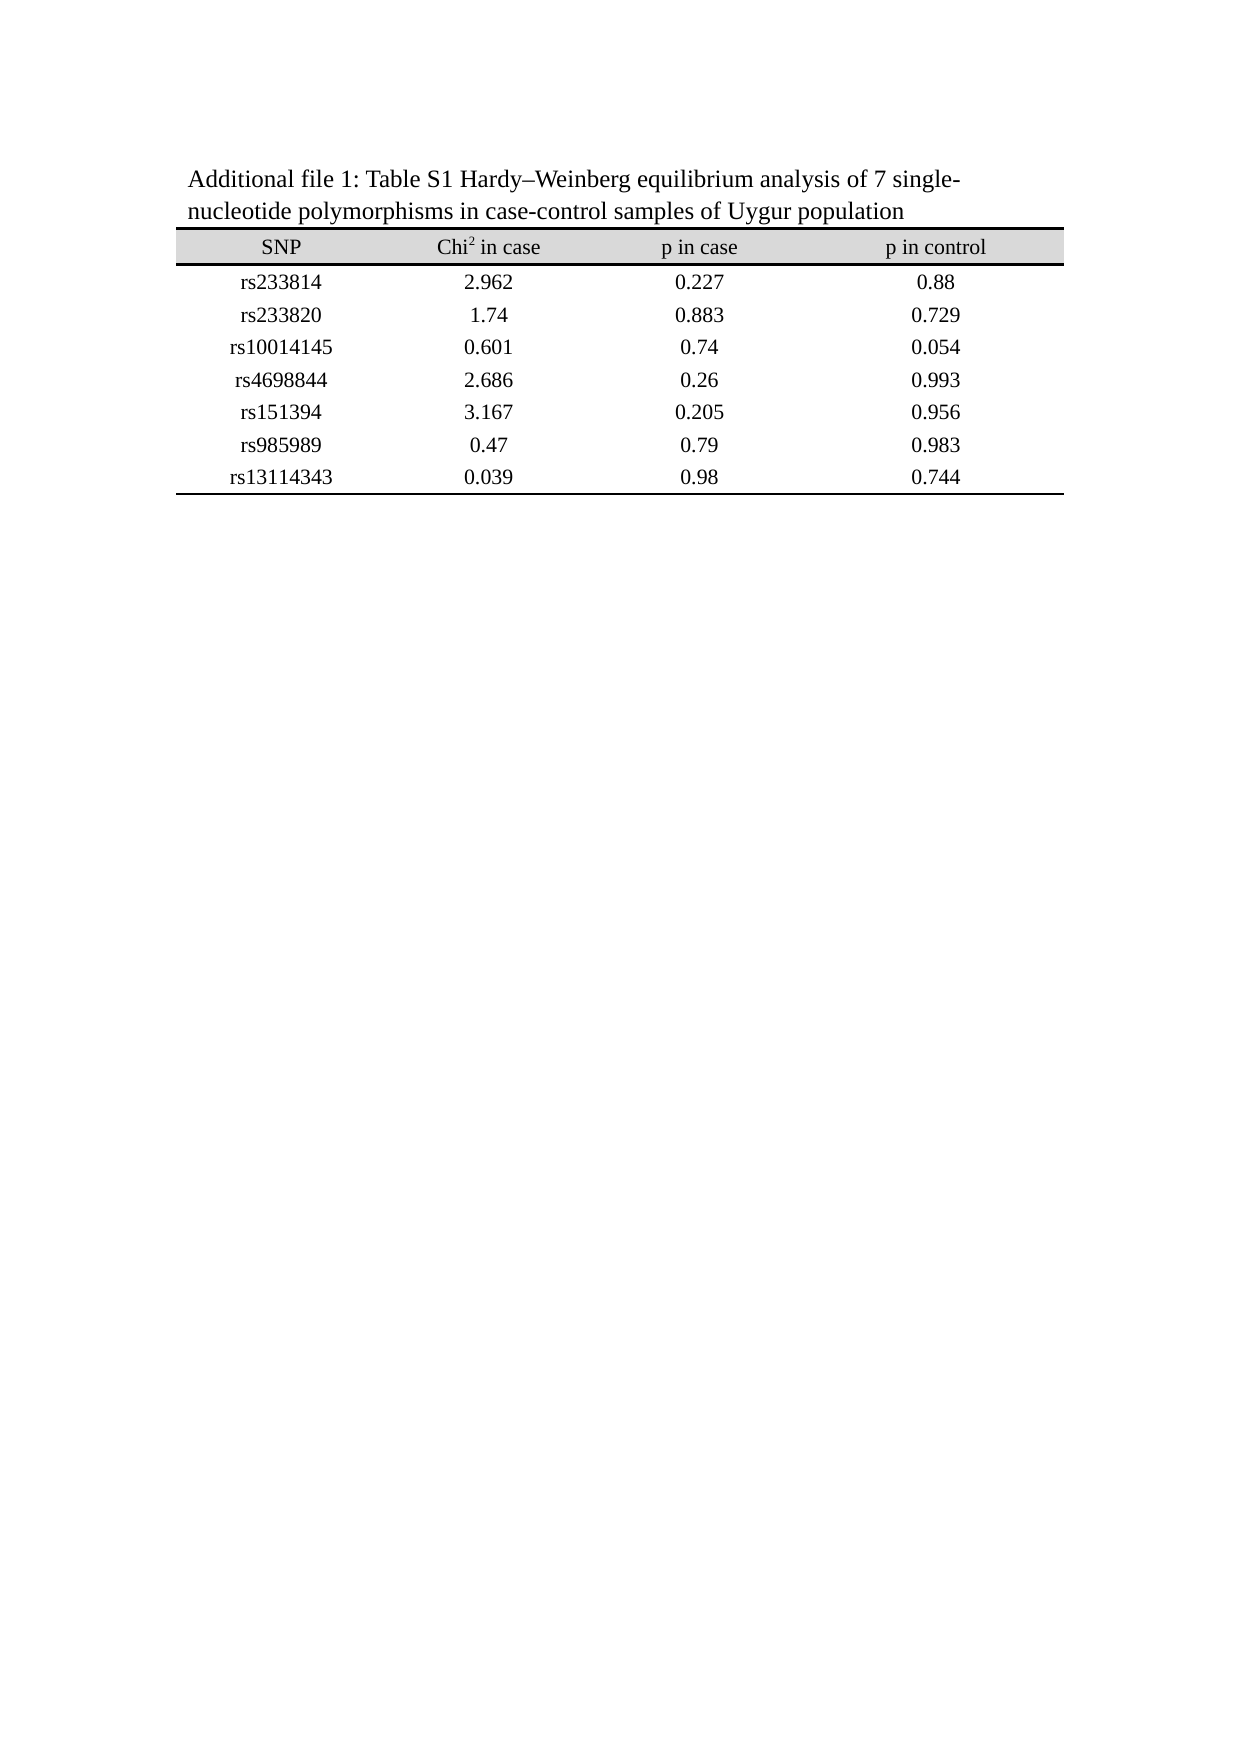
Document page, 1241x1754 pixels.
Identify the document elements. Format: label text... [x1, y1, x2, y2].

table_cell 0.883 [591, 298, 808, 331]
table_cell 0.227 [591, 266, 808, 298]
table_cell 0.74 [591, 331, 808, 363]
table_cell rs10014145 [176, 331, 386, 363]
table_cell 0.98 [591, 461, 808, 493]
table_cell 0.956 [808, 396, 1064, 428]
table_cell 0.054 [808, 331, 1064, 363]
table_header p in case [591, 230, 808, 263]
table_cell rs4698844 [176, 363, 386, 396]
table_cell 0.993 [808, 363, 1064, 396]
text Additional file 1: Table S1 Hardy–Weinberg equilibrium analysis of 7 single-nucleotide polymorphisms in case-control samples of Uygur population [187, 162, 1053, 227]
table_cell 0.88 [808, 266, 1064, 298]
table_cell 0.47 [386, 428, 591, 461]
table_cell 0.744 [808, 461, 1064, 493]
table_cell 0.205 [591, 396, 808, 428]
table_cell 0.26 [591, 363, 808, 396]
table_cell 2.962 [386, 266, 591, 298]
table_cell rs13114343 [176, 461, 386, 493]
table_header p in control [808, 230, 1064, 263]
table_cell 3.167 [386, 396, 591, 428]
table_cell 0.039 [386, 461, 591, 493]
table_cell rs151394 [176, 396, 386, 428]
table_cell 1.74 [386, 298, 591, 331]
table_header SNP [176, 230, 386, 263]
table_cell rs233820 [176, 298, 386, 331]
table_cell 2.686 [386, 363, 591, 396]
table_cell 0.983 [808, 428, 1064, 461]
table_cell 0.729 [808, 298, 1064, 331]
table_cell rs233814 [176, 266, 386, 298]
table_header Chi2 in case [386, 230, 591, 263]
table_cell rs985989 [176, 428, 386, 461]
table_cell 0.601 [386, 331, 591, 363]
table_cell 0.79 [591, 428, 808, 461]
